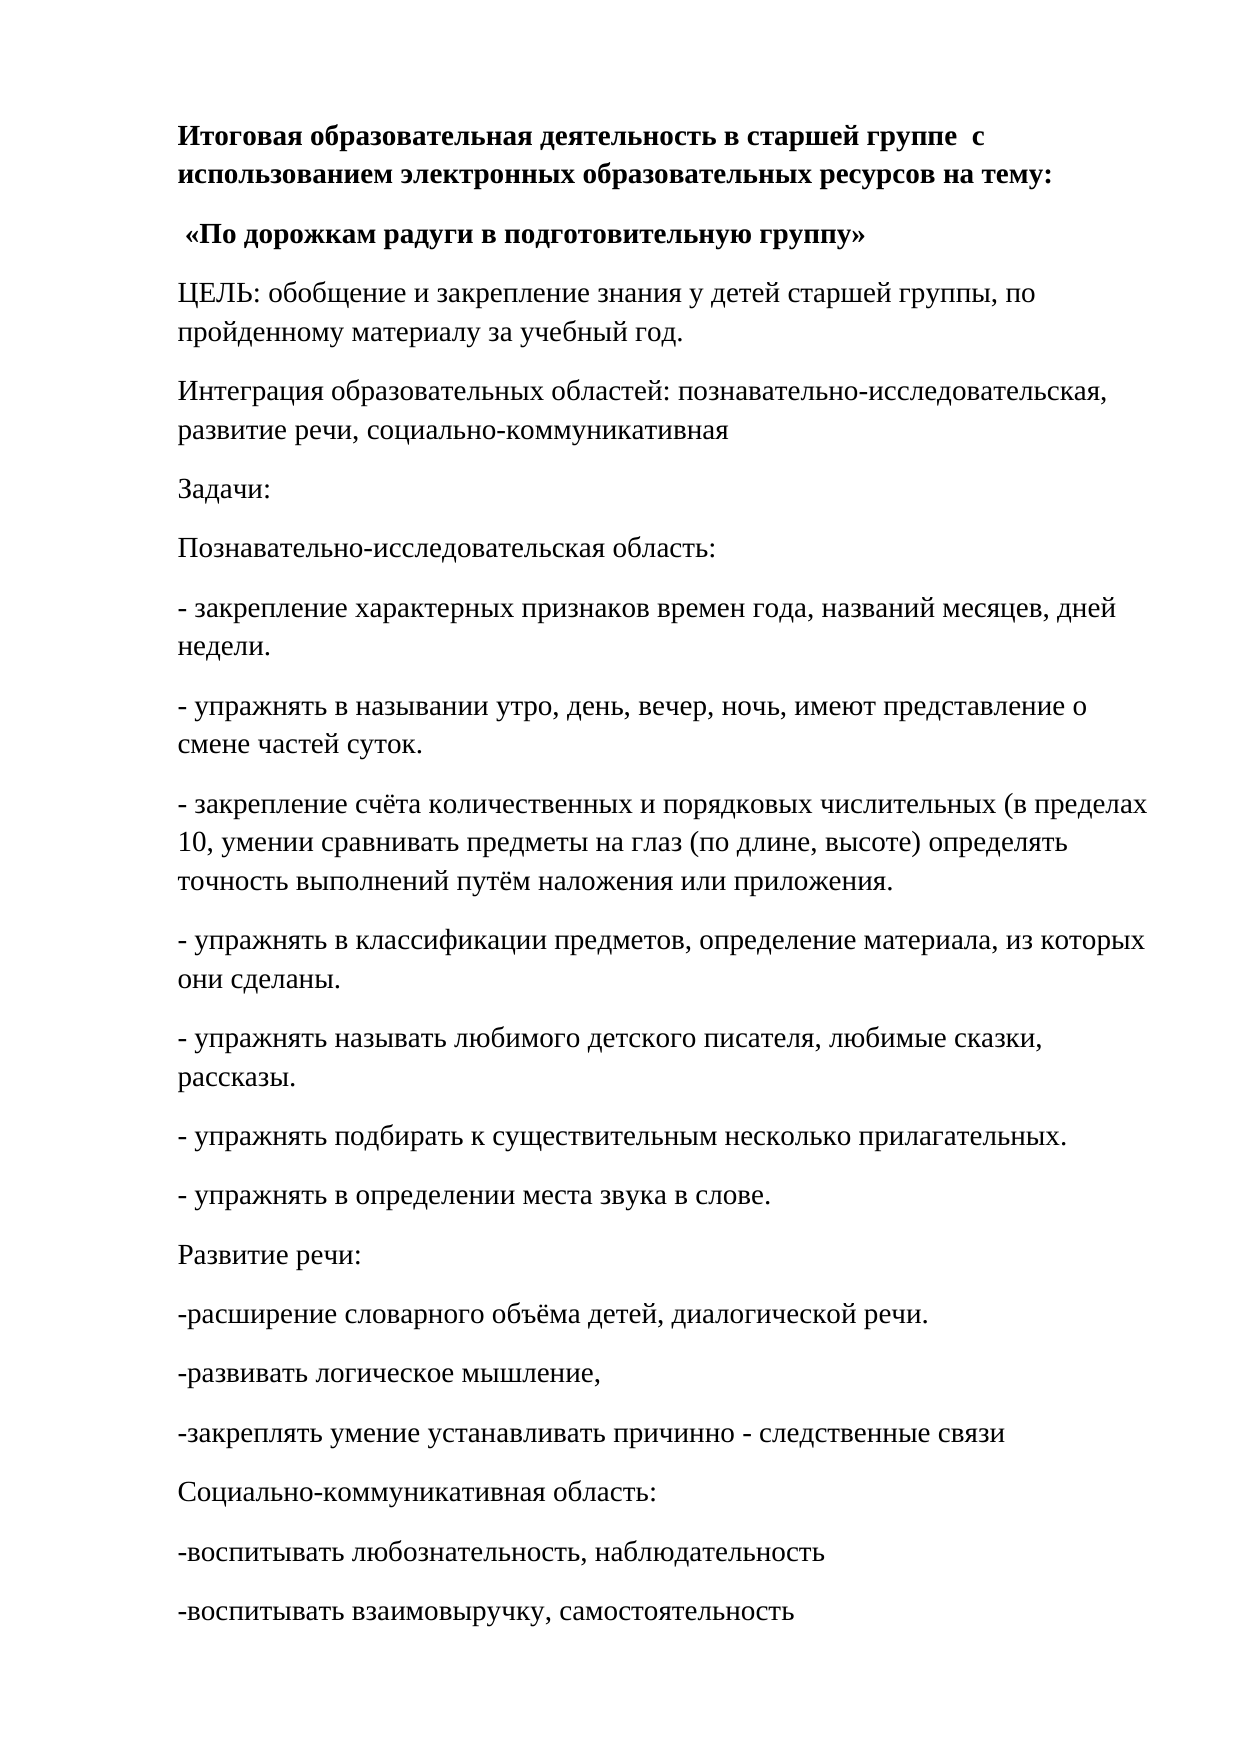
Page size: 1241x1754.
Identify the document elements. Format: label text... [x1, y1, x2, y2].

text - упражнять называть любимого детского писателя, любимые сказки, рассказы. [177, 1020, 1152, 1092]
text «По дорожкам радуги в подготовительную группу» [177, 216, 1152, 249]
text Итоговая образовательная деятельность в старшей группе с использованием электронных образовательных ресурсов на тему: [177, 118, 1152, 190]
text - упражнять в определении места звука в слове. [177, 1177, 1152, 1211]
text ЦЕЛЬ: обобщение и закрепление знания у детей старшей группы, по пройденному материалу за учебный год. [177, 275, 1152, 347]
text Социально-коммуникативная область: [177, 1474, 1152, 1508]
text -развивать логическое мышление, [177, 1356, 1152, 1389]
text -воспитывать взаимовыручку, самостоятельность [177, 1593, 1152, 1627]
text - упражнять подбирать к существительным несколько прилагательных. [177, 1118, 1152, 1152]
text - закрепление характерных признаков времен года, названий месяцев, дней недели. [177, 590, 1152, 662]
text Познавательно-исследовательская область: [177, 531, 1152, 564]
text - закрепление счёта количественных и порядковых числительных (в пределах 10, умении сравнивать предметы на глаз (по длине, высоте) определять точность выполнений путём наложения или приложения. [177, 786, 1152, 896]
text Задачи: [177, 471, 1152, 505]
text -закреплять умение устанавливать причинно - следственные связи [177, 1415, 1152, 1448]
text Интеграция образовательных областей: познавательно-исследовательская, развитие речи, социально-коммуникативная [177, 373, 1152, 445]
text - упражнять в назывании утро, день, вечер, ночь, имеют представление о смене частей суток. [177, 688, 1152, 760]
text Развитие речи: [177, 1237, 1152, 1270]
text - упражнять в классификации предметов, определение материала, из которых они сделаны. [177, 922, 1152, 994]
text -воспитывать любознательность, наблюдательность [177, 1534, 1152, 1567]
text -расширение словарного объёма детей, диалогической речи. [177, 1296, 1152, 1330]
